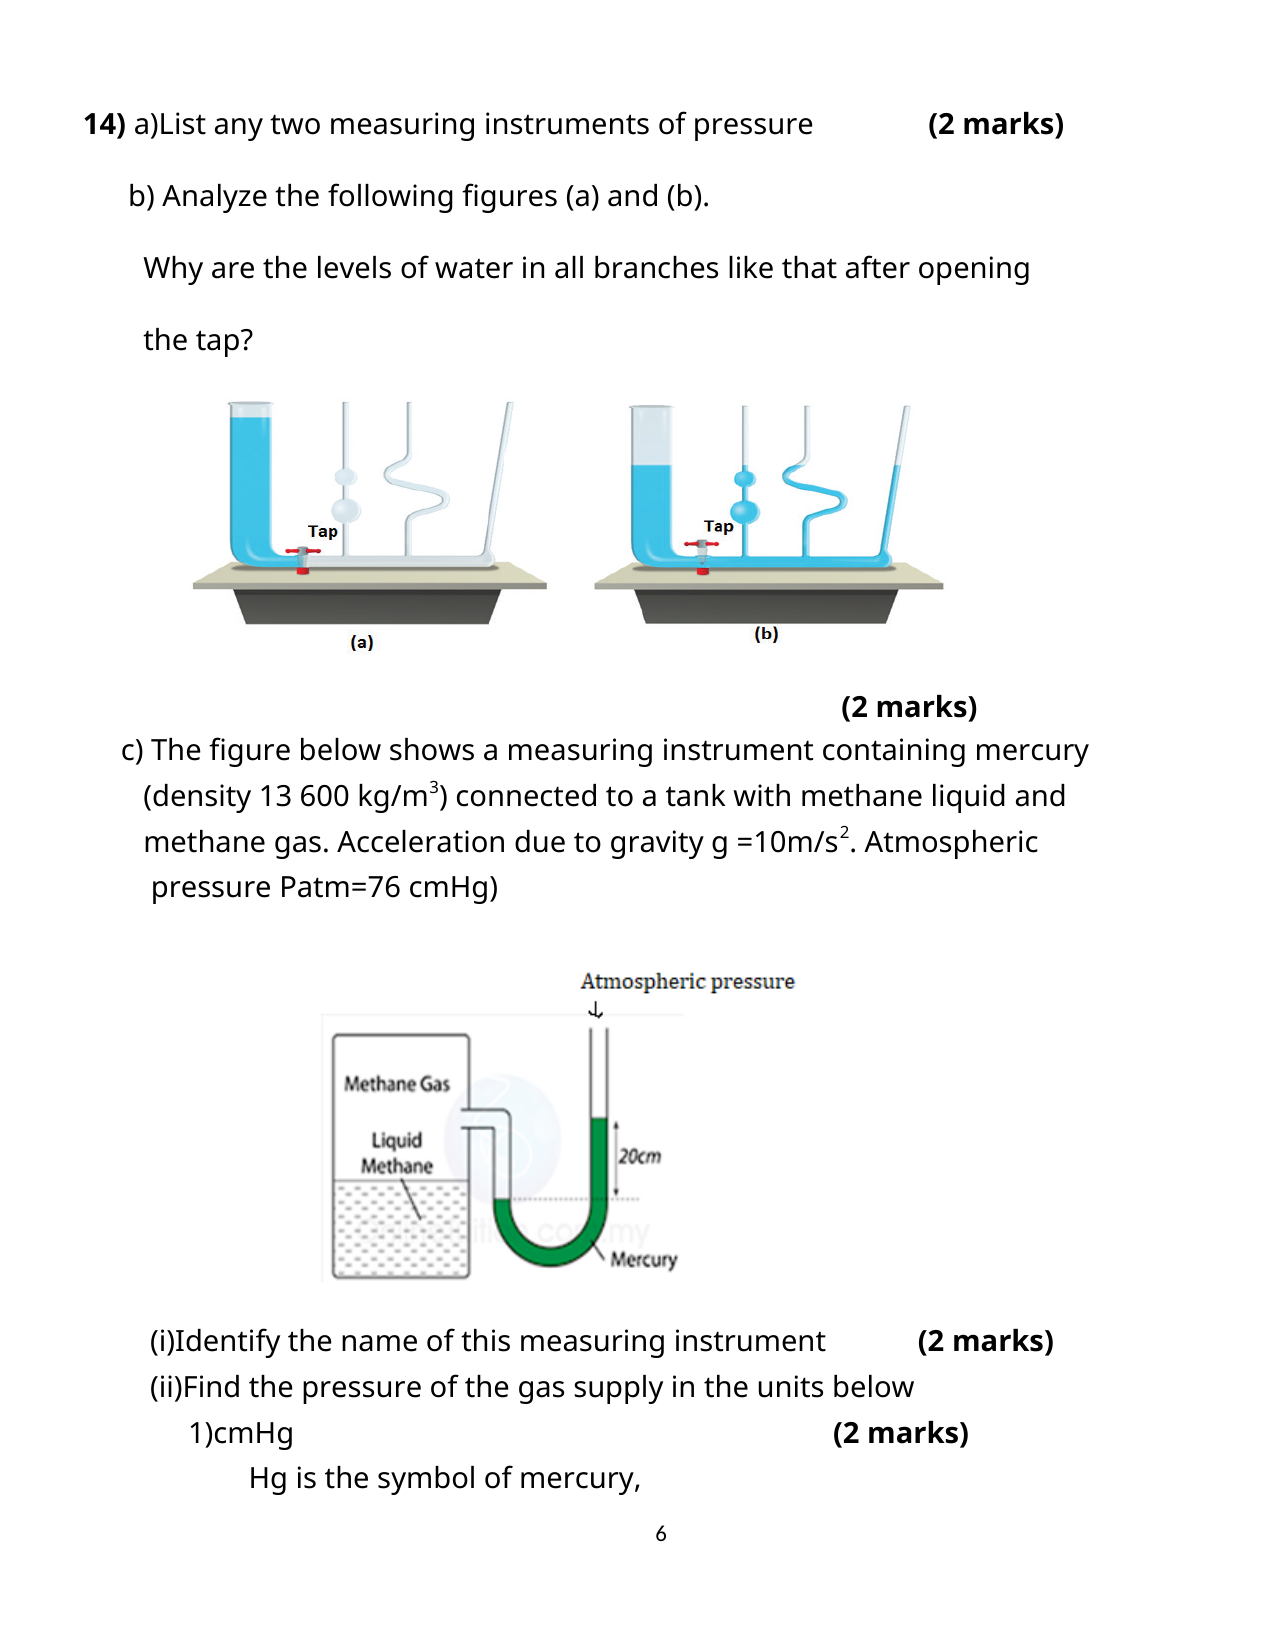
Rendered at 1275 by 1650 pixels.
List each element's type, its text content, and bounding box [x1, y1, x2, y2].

text Why are the levels of water in all branches like that after opening [75, 247, 1247, 287]
text b) Analyze the following figures (a) and (b). [75, 175, 1247, 215]
text (density 13 600 kg/m3) connected to a tank with methane liquid and [75, 775, 1247, 815]
text Hg is the symbol of mercury, [75, 1457, 1247, 1497]
text c) The figure below shows a measuring instrument containing mercury [75, 729, 1247, 769]
text 1)cmHg (2 marks) [75, 1412, 1247, 1452]
text (i)Identify the name of this measuring instrument (2 marks) [75, 1321, 1247, 1360]
text 14) a)List any two measuring instruments of pressure (2 marks) [75, 103, 1247, 143]
text methane gas. Acceleration due to gravity g =10m/s2. Atmospheric [75, 821, 1247, 861]
text (ii)Find the pressure of the gas supply in the units below [75, 1366, 1247, 1406]
text pressure Patm=76 cmHg) [75, 866, 1247, 906]
picture [309, 957, 802, 1283]
text (2 marks) [75, 687, 1247, 726]
text the tap? [75, 319, 1247, 359]
